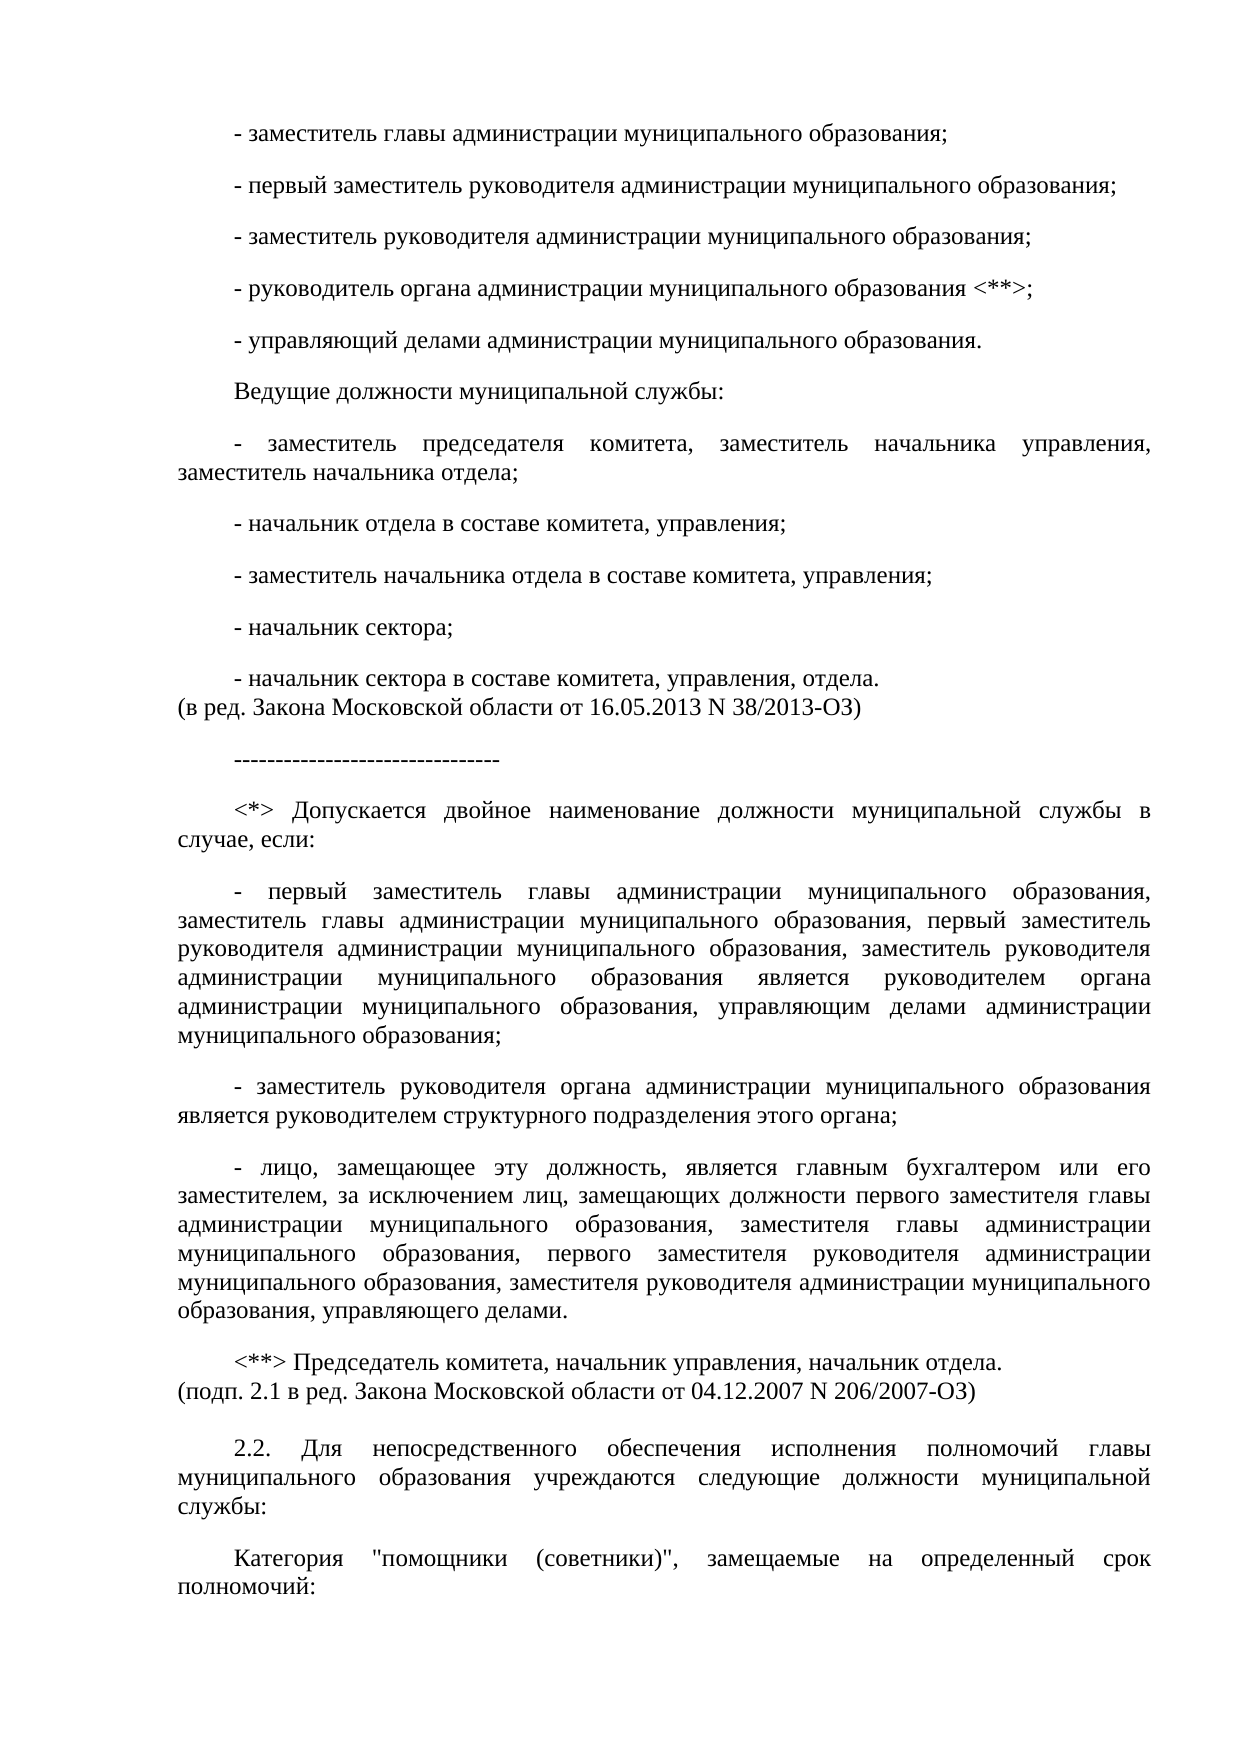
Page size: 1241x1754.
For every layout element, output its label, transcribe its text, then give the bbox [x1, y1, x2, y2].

text <**> Председатель комитета, начальник управления, начальник отдела. [177, 1347, 1152, 1376]
text (в ред. Закона Московской области от 16.05.2013 N 38/2013-ОЗ) [177, 692, 1152, 721]
text 2.2. Для непосредственного обеспечения исполнения полномочий главы муниципального образования учреждаются следующие должности муниципальной службы: [177, 1433, 1152, 1520]
text - заместитель начальника отдела в составе комитета, управления; [177, 560, 1152, 589]
text - управляющий делами администрации муниципального образования. [177, 325, 1152, 353]
text (подп. 2.1 в ред. Закона Московской области от 04.12.2007 N 206/2007-ОЗ) [177, 1376, 1152, 1405]
text - заместитель председателя комитета, заместитель начальника управления, заместитель начальника отдела; [177, 428, 1152, 486]
text - первый заместитель главы администрации муниципального образования, заместитель главы администрации муниципального образования, первый заместитель руководителя администрации муниципального образования, заместитель руководителя администрации муниципального образования является руководителем органа администрации муниципального образования, управляющим делами администрации муниципального образования; [177, 876, 1152, 1048]
text - начальник отдела в составе комитета, управления; [177, 508, 1152, 537]
text - начальник сектора; [177, 612, 1152, 641]
text -------------------------------- [177, 744, 1152, 773]
text - лицо, замещающее эту должность, является главным бухгалтером или его заместителем, за исключением лиц, замещающих должности первого заместителя главы администрации муниципального образования, заместителя главы администрации муниципального образования, первого заместителя руководителя администрации муниципального образования, заместителя руководителя администрации муниципального образования, управляющего делами. [177, 1152, 1152, 1324]
text <*> Допускается двойное наименование должности муниципальной службы в случае, если: [177, 796, 1152, 853]
text - начальник сектора в составе комитета, управления, отдела. [177, 663, 1152, 692]
text Ведущие должности муниципальной службы: [177, 376, 1152, 405]
text - первый заместитель руководителя администрации муниципального образования; [177, 170, 1152, 198]
text - заместитель руководителя органа администрации муниципального образования является руководителем структурного подразделения этого органа; [177, 1071, 1152, 1129]
text - заместитель главы администрации муниципального образования; [177, 118, 1152, 147]
text - заместитель руководителя администрации муниципального образования; [177, 221, 1152, 250]
text Категория "помощники (советники)", замещаемые на определенный срок полномочий: [177, 1543, 1152, 1600]
text - руководитель органа администрации муниципального образования <**>; [177, 273, 1152, 302]
